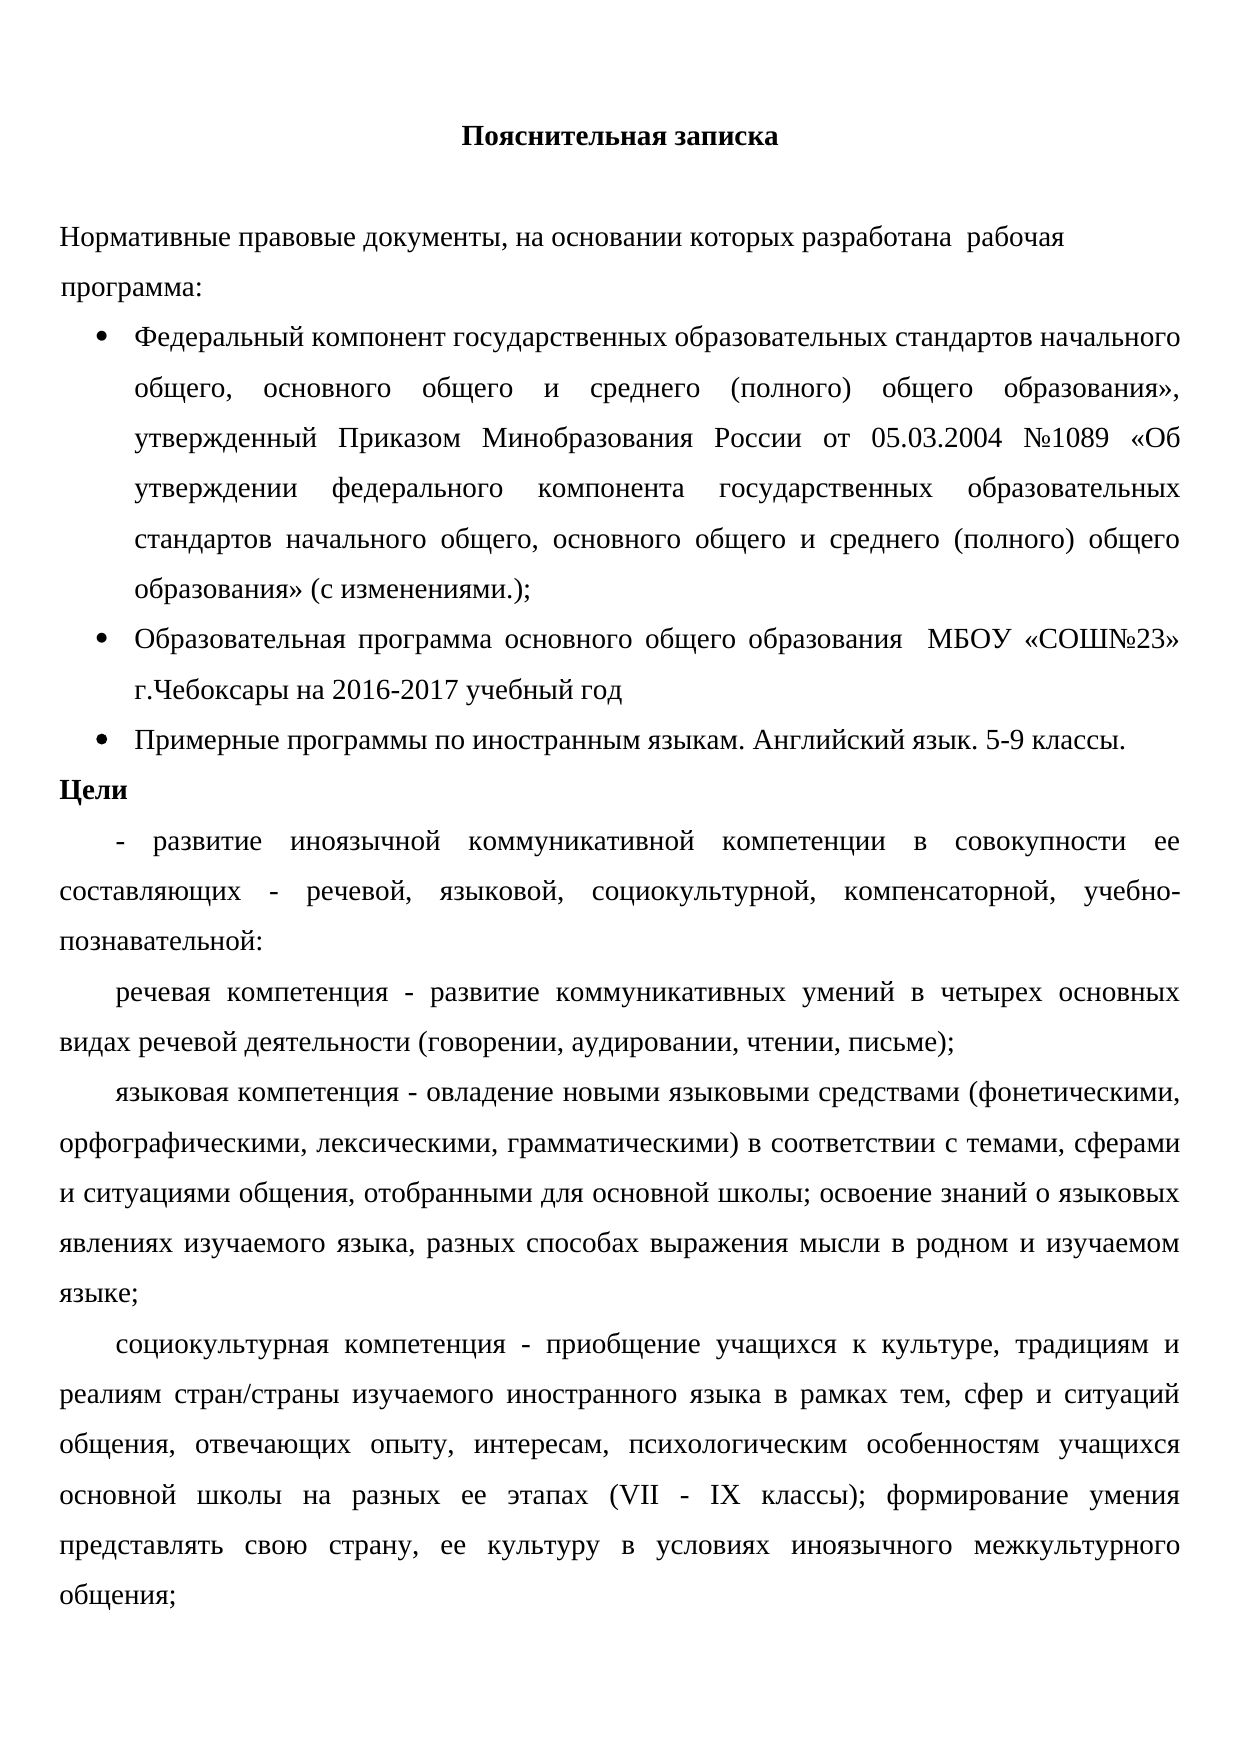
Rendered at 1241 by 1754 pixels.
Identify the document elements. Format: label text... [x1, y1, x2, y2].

list Федеральный компонент государственных образовательных стандартов начального общего, основного общего и среднего (полного) общего образования», утвержденный Приказом Минобразования России от 05.03.2004 №1089 «Об утверждении федерального компонента государственных образовательных стандартов начального общего, основного общего и среднего (полного) общего образования» (с изменениями.); [97, 319, 1181, 604]
text Пояснительная записка [59, 118, 1181, 152]
text Цели [59, 772, 1181, 806]
text языковая компетенция - овладение новыми языковыми средствами (фонетическими, орфографическими, лексическими, грамматическими) в соответствии с темами, сферами и ситуациями общения, отобранными для основной школы; освоение знаний о языковых явлениях изучаемого языка, разных способах выражения мысли в родном и изучаемом языке; [59, 1074, 1181, 1309]
text речевая компетенция - развитие коммуникативных умений в четырех основных видах речевой деятельности (говорении, аудировании, чтении, письме); [59, 974, 1181, 1058]
list Образовательная программа основного общего образования МБОУ «СОШ№23» г.Чебоксары на 2016-2017 учебный год [97, 621, 1181, 705]
list Примерные программы по иностранным языкам. Английский язык. 5-9 классы. [97, 722, 1181, 756]
text социокультурная компетенция - приобщение учащихся к культуре, традициям и реалиям стран/страны изучаемого иностранного языка в рамках тем, сфер и ситуаций общения, отвечающих опыту, интересам, психологическим особенностям учащихся основной школы на разных ее этапах (VII - IX классы); формирование умения представлять свою страну, ее культуру в условиях иноязычного межкультурного общения; [59, 1326, 1181, 1611]
text Нормативные правовые документы, на основании которых разработана рабочая программа: [59, 219, 1181, 303]
text - развитие иноязычной коммуникативной компетенции в совокупности ее составляющих - речевой, языковой, социокультурной, компенсаторной, учебно-познавательной: [59, 823, 1181, 957]
